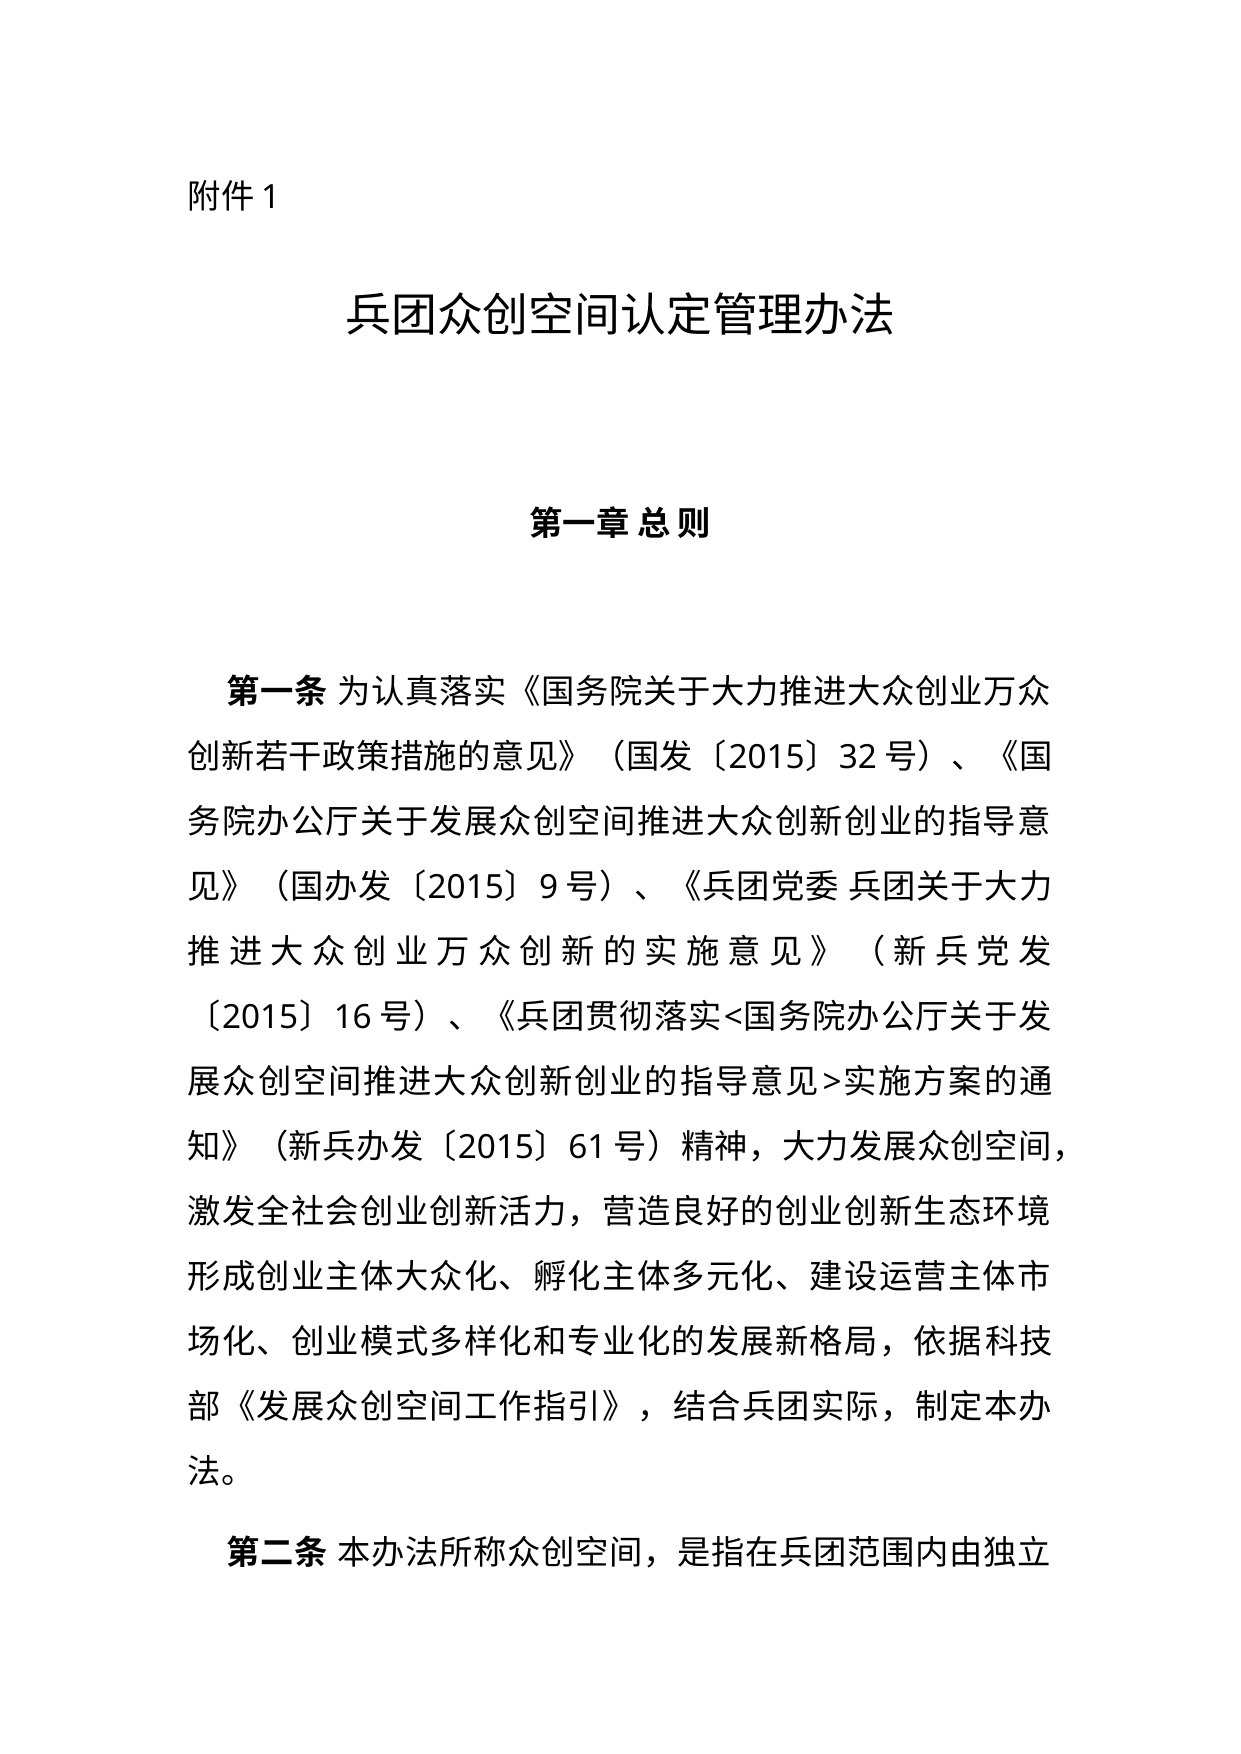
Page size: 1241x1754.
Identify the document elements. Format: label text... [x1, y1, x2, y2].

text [187, 1517, 1053, 1582]
text 第一章 总 则 [187, 489, 1053, 554]
text 第一条 为认真落实《国务院关于大力推进大众创业万众创新若干政策措施的意见》（国发〔2015〕32号）、《国务院办公厅关于发展众创空间推进大众创新创业的指导意见》（国办发〔2015〕9号）、《兵团党委 兵团关于大力推进大众创业万众创新的实施意见》（新兵党发〔2015〕16号）、《兵团贯彻落实<国务院办公厅关于发展众创空间推进大众创新创业的指导意见>实施方案的通知》（新兵办发〔2015〕61号）精神，大力发展众创空间，激发全社会创业创新活力，营造良好的创业创新生态环境，形成创业主体大众化、孵化主体多元化、建设运营主体市场化、创业模式多样化和专业化的发展新格局，依据科技部《发展众创空间工作指引》，结合兵团实际，制定本办法。 [187, 656, 1053, 1501]
text 附件1 [187, 162, 1053, 227]
text 兵团众创空间认定管理办法 [187, 262, 1053, 360]
